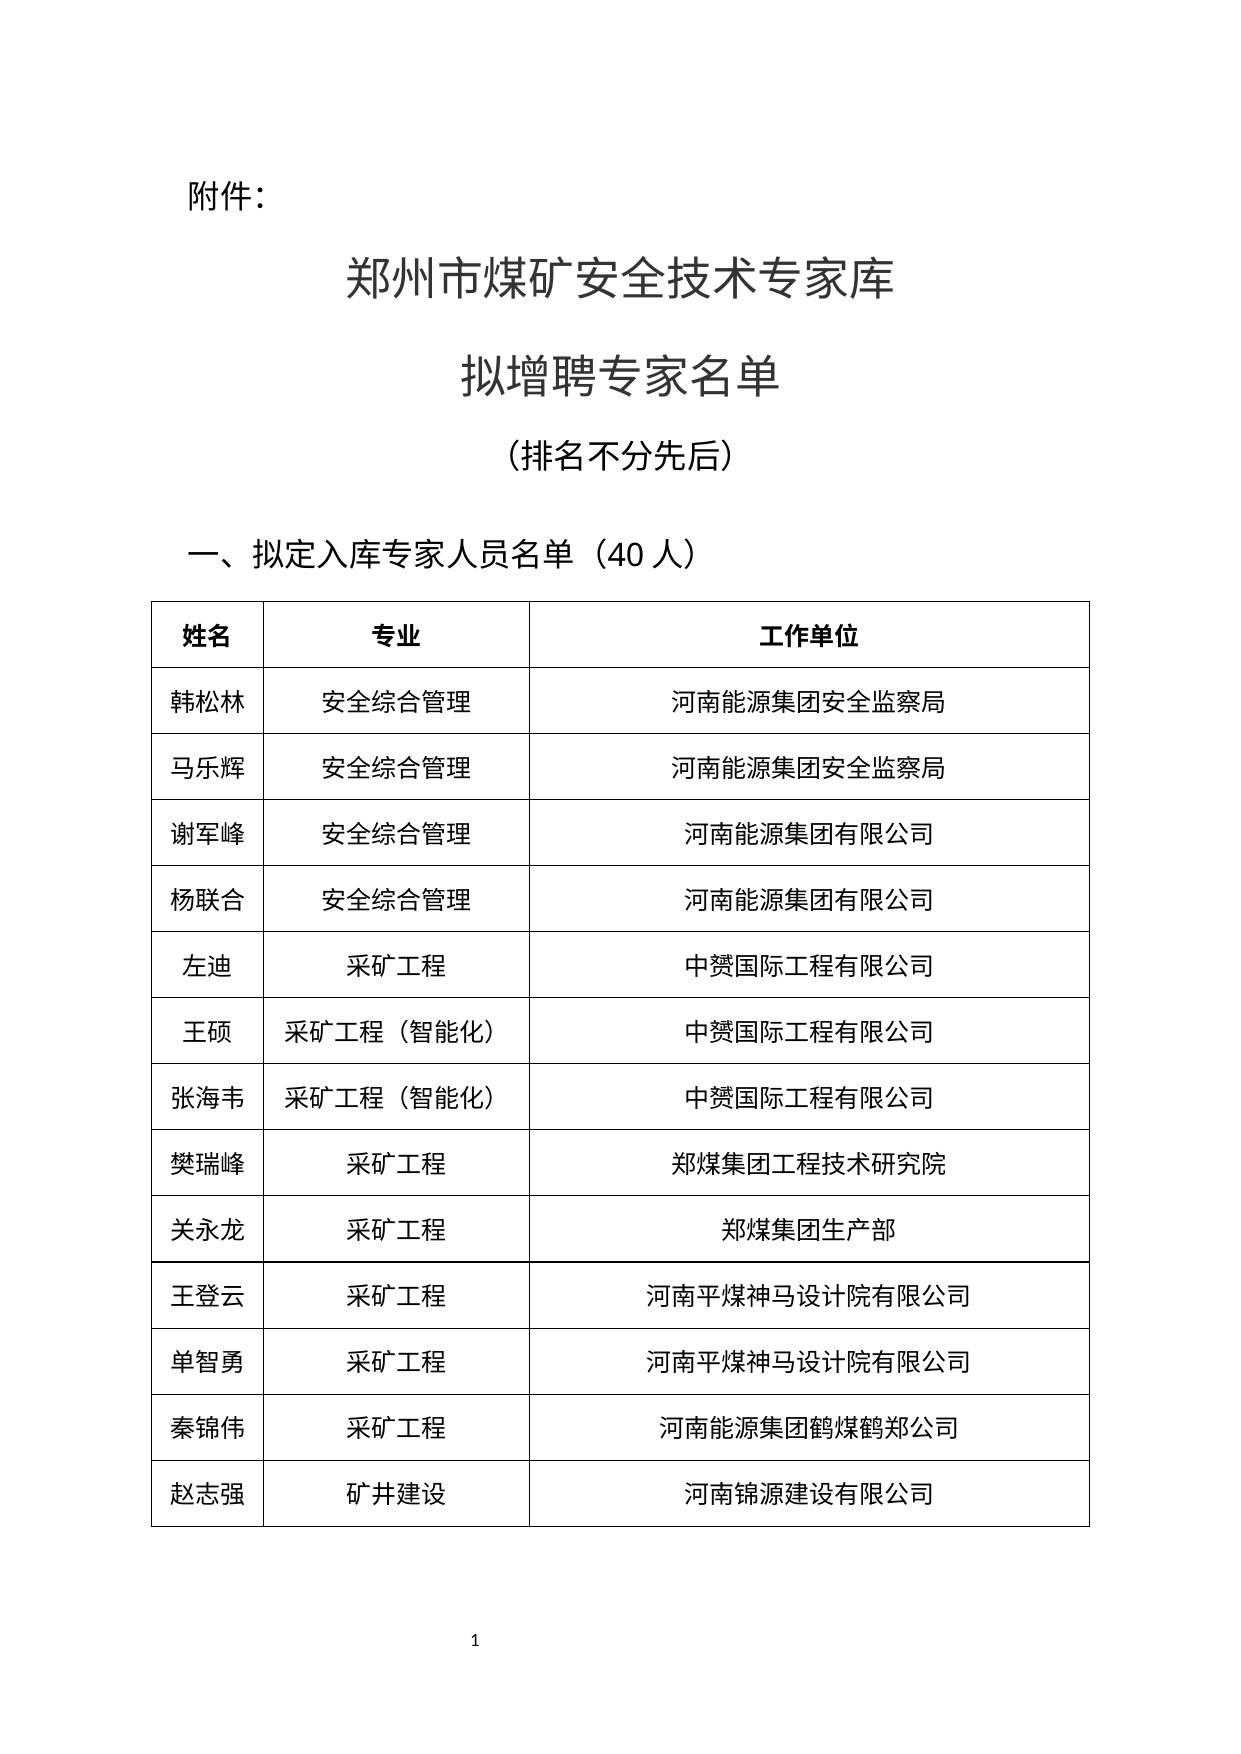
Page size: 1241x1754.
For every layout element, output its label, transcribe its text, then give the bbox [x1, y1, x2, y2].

table_cell 采矿工程 [264, 1395, 529, 1459]
list 拟定入库专家人员名单（40人） [187, 519, 1053, 584]
table_cell 河南能源集团有限公司 [530, 800, 1089, 865]
text （排名不分先后） [187, 422, 1053, 487]
table_cell 安全综合管理 [264, 866, 529, 931]
table_cell 郑煤集团生产部 [530, 1196, 1089, 1261]
table_cell 王登云 [152, 1263, 263, 1327]
table_cell 矿井建设 [264, 1461, 529, 1526]
table_cell 张海韦 [152, 1064, 263, 1129]
text 拟增聘专家名单 [187, 324, 1053, 422]
table_cell 安全综合管理 [264, 668, 529, 733]
table_cell 采矿工程 [264, 1263, 529, 1327]
table_cell 采矿工程（智能化） [264, 998, 529, 1063]
table_cell 谢军峰 [152, 800, 263, 865]
table_cell 采矿工程（智能化） [264, 1064, 529, 1129]
table_cell 左迪 [152, 932, 263, 997]
table_cell 采矿工程 [264, 1196, 529, 1261]
table_cell 河南能源集团安全监察局 [530, 734, 1089, 799]
table_cell 中赟国际工程有限公司 [530, 998, 1089, 1063]
table_cell 河南能源集团安全监察局 [530, 668, 1089, 733]
table_cell 中赟国际工程有限公司 [530, 932, 1089, 997]
table_cell 中赟国际工程有限公司 [530, 1064, 1089, 1129]
table_cell 河南平煤神马设计院有限公司 [530, 1329, 1089, 1393]
text 附件： [187, 162, 1053, 227]
table_cell 安全综合管理 [264, 734, 529, 799]
table_header 专业 [264, 602, 529, 667]
table_cell 王硕 [152, 998, 263, 1063]
table_header 工作单位 [530, 602, 1089, 667]
text 郑州市煤矿安全技术专家库 [187, 227, 1053, 324]
table_cell 河南平煤神马设计院有限公司 [530, 1263, 1089, 1327]
table_cell 关永龙 [152, 1196, 263, 1261]
table_cell 河南能源集团鹤煤鹤郑公司 [530, 1395, 1089, 1459]
table_cell 河南锦源建设有限公司 [530, 1461, 1089, 1526]
table_cell 采矿工程 [264, 1329, 529, 1393]
table_cell 韩松林 [152, 668, 263, 733]
table_cell 安全综合管理 [264, 800, 529, 865]
table_cell 樊瑞峰 [152, 1130, 263, 1195]
table_cell 秦锦伟 [152, 1395, 263, 1459]
table_header 姓名 [152, 602, 263, 667]
table_cell 采矿工程 [264, 1130, 529, 1195]
table_cell 河南能源集团有限公司 [530, 866, 1089, 931]
table_cell 采矿工程 [264, 932, 529, 997]
table_cell 单智勇 [152, 1329, 263, 1393]
table_cell 杨联合 [152, 866, 263, 931]
table_cell 赵志强 [152, 1461, 263, 1526]
table_cell 郑煤集团工程技术研究院 [530, 1130, 1089, 1195]
table_cell 马乐辉 [152, 734, 263, 799]
